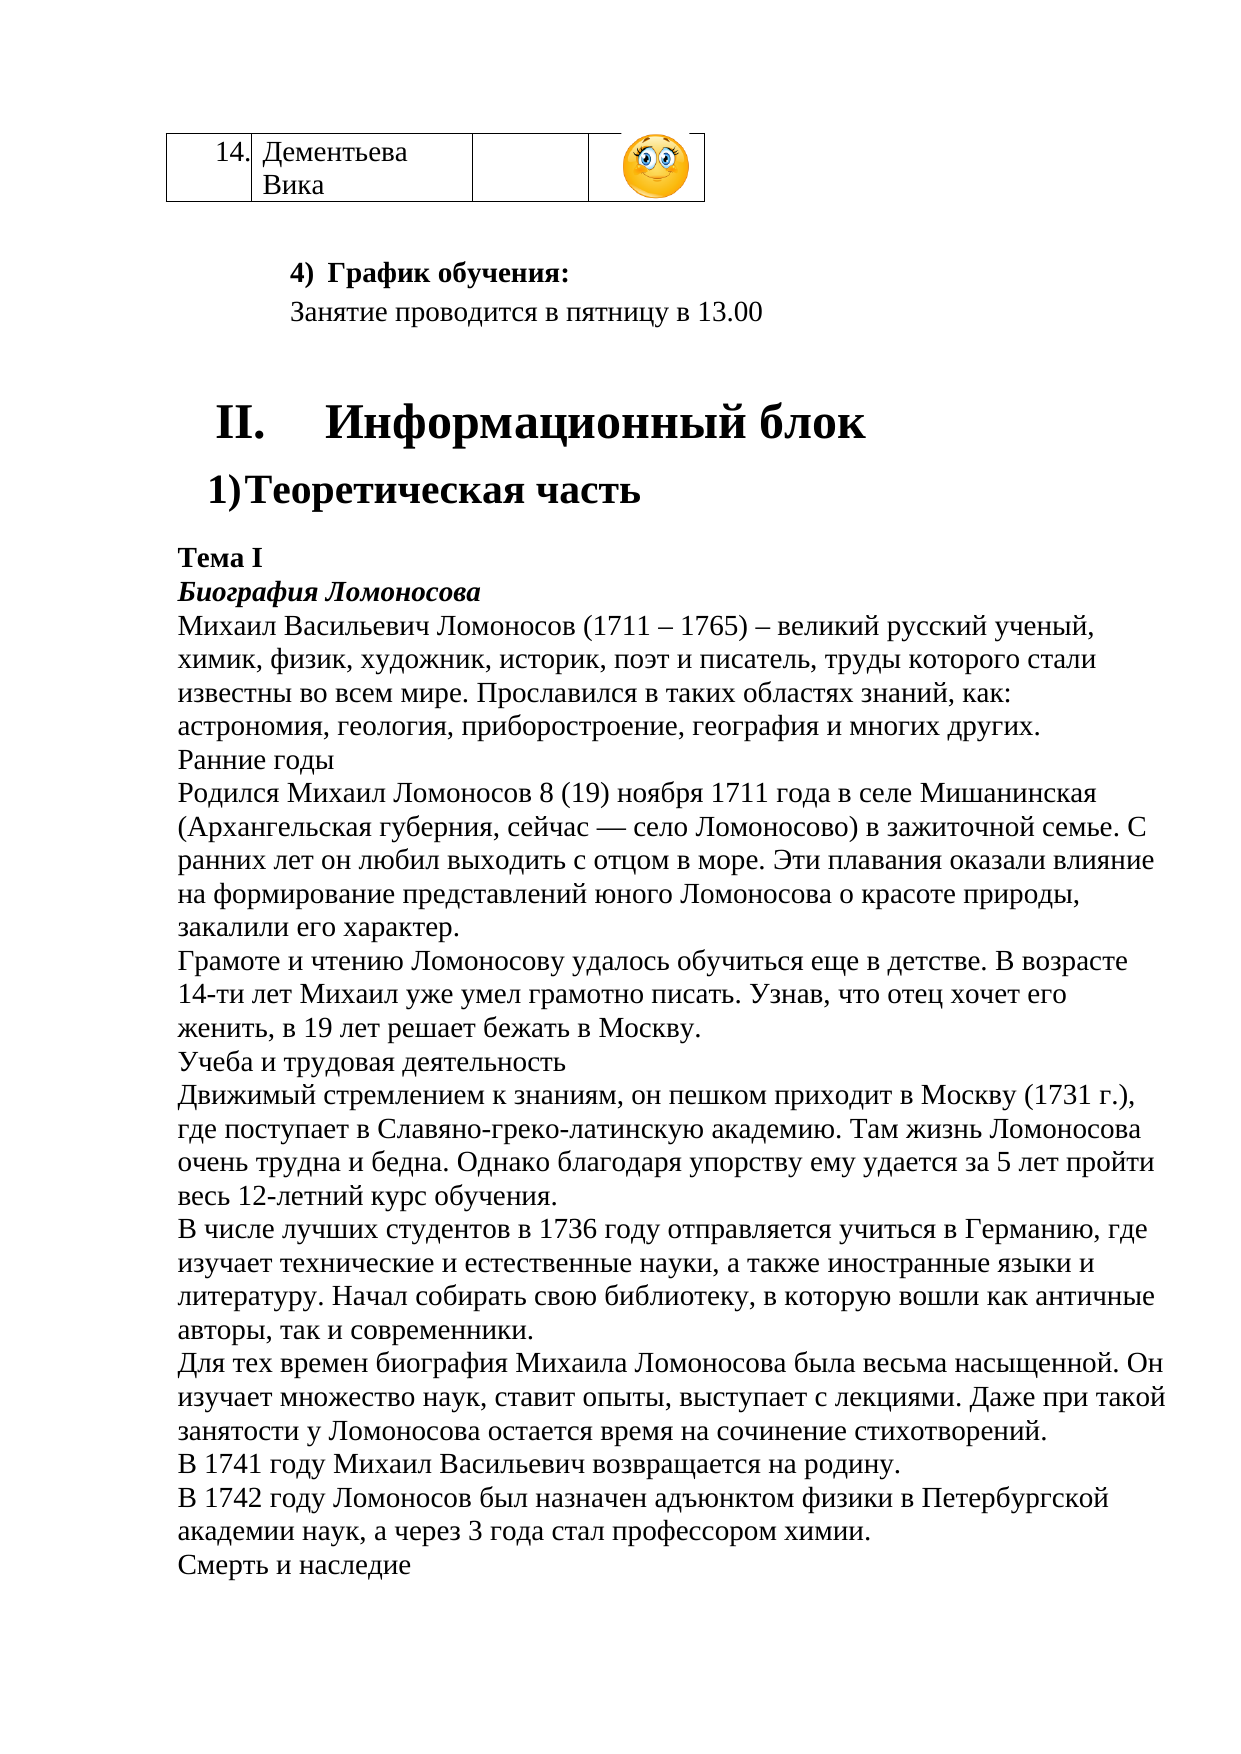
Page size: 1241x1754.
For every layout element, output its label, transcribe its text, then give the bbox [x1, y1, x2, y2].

table_cell [473, 134, 588, 201]
picture [621, 133, 690, 200]
table_cell Дементьева Вика [252, 134, 472, 201]
text В 1741 году Михаил Васильевич возвращается на родину. [177, 1446, 1167, 1480]
text Движимый стремлением к знаниям, он пешком приходит в Москву (1731 г.), где поступает в Славяно-греко-латинскую академию. Там жизнь Ломоносова очень трудна и бедна. Однако благодаря упорству ему удается за 5 лет пройти весь 12-летний курс обучения. [177, 1077, 1167, 1211]
table_cell [589, 134, 704, 201]
text Занятие проводится в пятницу в 13.00 [290, 294, 1167, 327]
text Учеба и трудовая деятельность [177, 1044, 1167, 1077]
text Тема I [177, 541, 1167, 574]
list Информационный блок [215, 392, 1167, 449]
text Родился Михаил Ломоносов 8 (19) ноября 1711 года в селе Мишанинская (Архангельская губерния, сейчас — село Ломоносово) в зажиточной семье. С ранних лет он любил выходить с отцом в море. Эти плавания оказали влияние на формирование представлений юного Ломоносова о красоте природы, закалили его характер. [177, 775, 1167, 943]
table_cell [167, 134, 251, 201]
text В 1742 году Ломоносов был назначен адъюнктом физики в Петербургской академии наук, а через 3 года стал профессором химии. [177, 1480, 1167, 1547]
list График обучения: [290, 255, 1167, 289]
text В числе лучших студентов в 1736 году отправляется учиться в Германию, где изучает технические и естественные науки, а также иностранные языки и литературу. Начал собирать свою библиотеку, в которую вошли как античные авторы, так и современники. [177, 1211, 1167, 1346]
list Теоретическая часть [207, 465, 1167, 513]
text Грамоте и чтению Ломоносову удалось обучиться еще в детстве. В возрасте 14-ти лет Михаил уже умел грамотно писать. Узнав, что отец хочет его женить, в 19 лет решает бежать в Москву. [177, 943, 1167, 1044]
text Михаил Васильевич Ломоносов (1711 – 1765) – великий русский ученый, химик, физик, художник, историк, поэт и писатель, труды которого стали известны во всем мире. Прославился в таких областях знаний, как: астрономия, геология, приборостроение, география и многих других. [177, 608, 1167, 742]
text Смерть и наследие [177, 1547, 1167, 1580]
text Биография Ломоносова [177, 574, 1167, 608]
text Ранние годы [177, 742, 1167, 775]
text Для тех времен биография Михаила Ломоносова была весьма насыщенной. Он изучает множество наук, ставит опыты, выступает с лекциями. Даже при такой занятости у Ломоносова остается время на сочинение стихотворений. [177, 1346, 1167, 1446]
